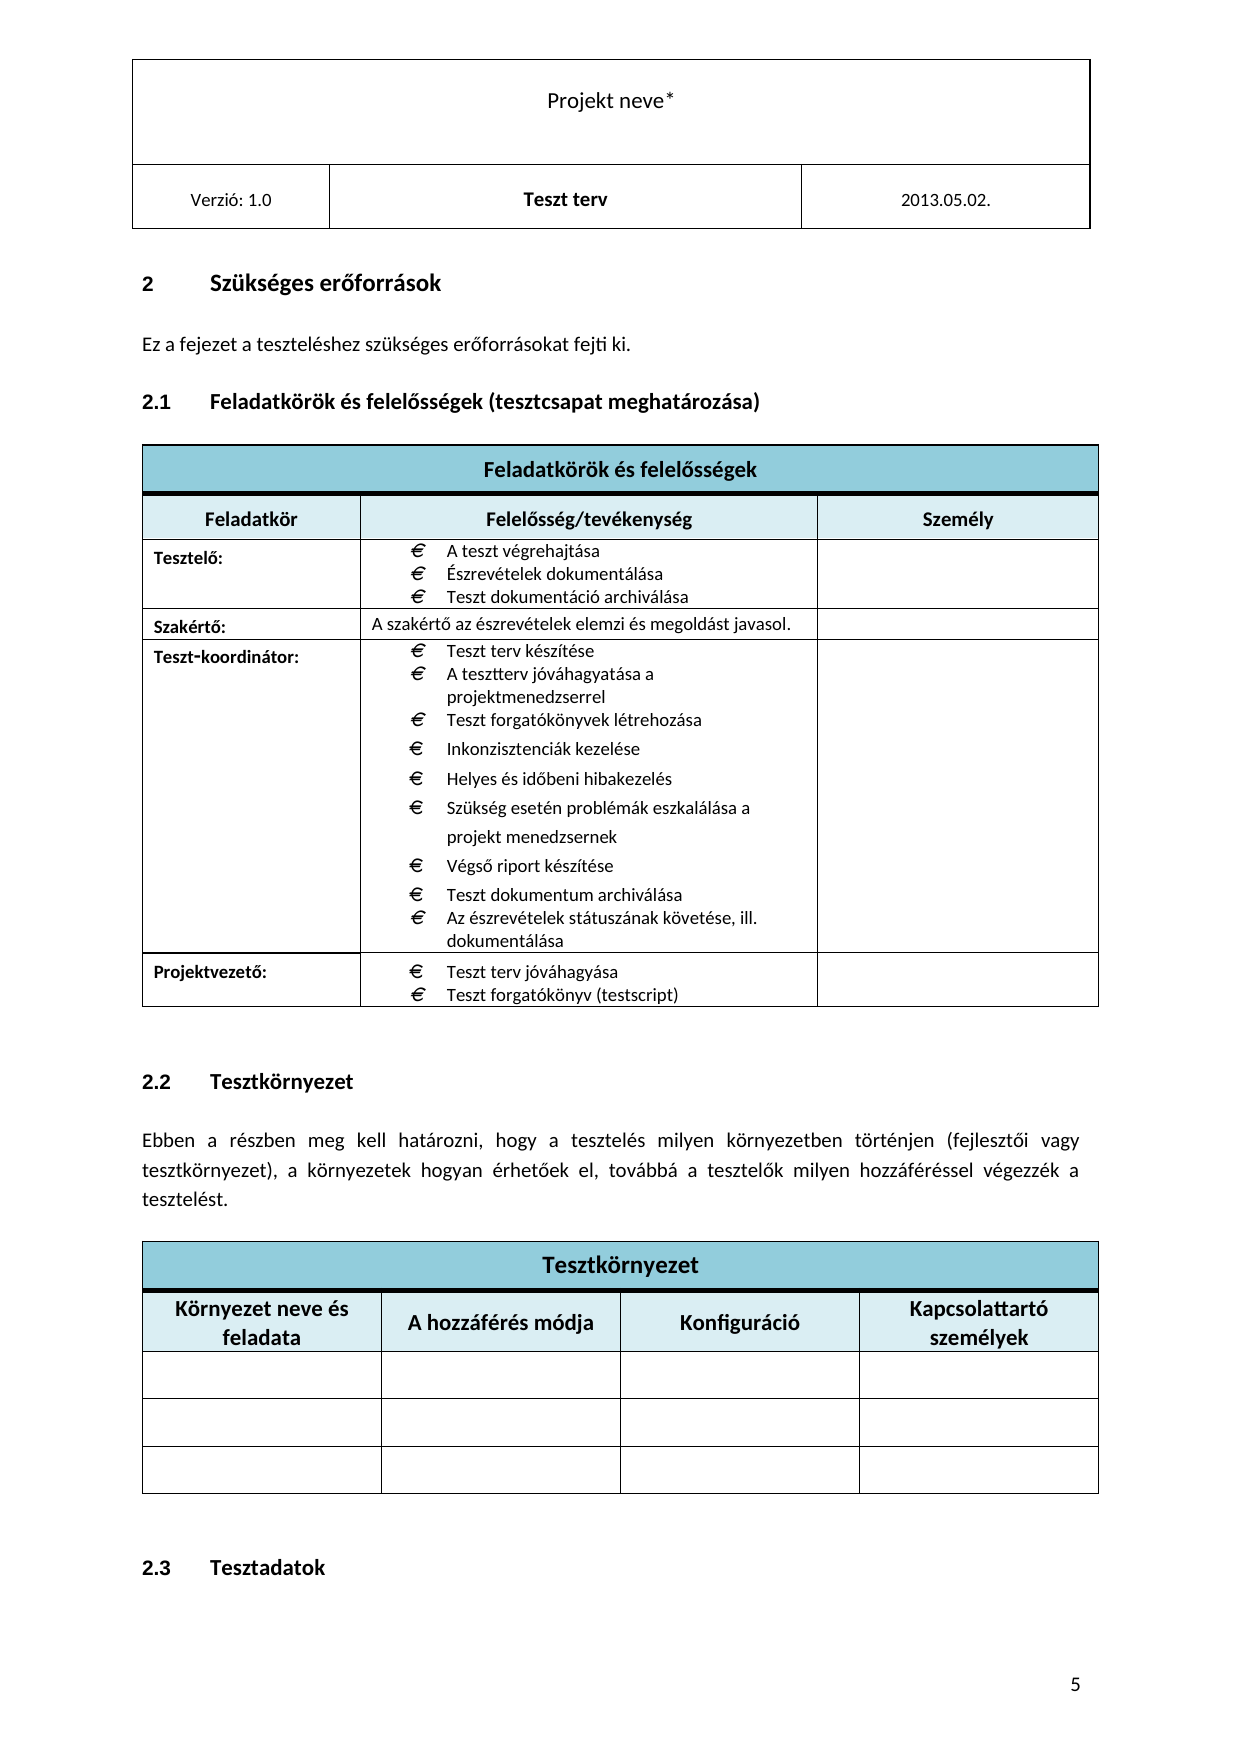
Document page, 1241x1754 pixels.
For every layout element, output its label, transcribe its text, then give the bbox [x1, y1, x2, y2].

table_cell [143, 1447, 381, 1493]
text Ebben a részben meg kell határozni, hogy a tesztelés milyen környezetben történjen (fejlesztői vagy tesztkörnyezet), a környezetek hogyan érhetőek el, továbbá a tesztelők milyen hozzáféréssel végezzék a tesztelést. [142, 1124, 1081, 1211]
table_cell A szakértő az észrevételek elemzi és megoldást javasol. [361, 609, 817, 638]
table_cell [382, 1352, 620, 1398]
table_cell Teszt-koordinátor: [143, 640, 360, 952]
subtitle Tesztkörnyezet [142, 1066, 1081, 1095]
subtitle Tesztadatok [142, 1552, 1081, 1581]
text Ez a fejezet a teszteléshez szükséges erőforrásokat fejti ki. [142, 327, 1081, 356]
table_cell Személy [818, 496, 1098, 538]
table_cell [621, 1352, 859, 1398]
table_cell Teszt terv készítése A tesztterv jóváhagyatása a projektmenedzserrel Teszt forgatókönyvek létrehozása Inkonzisztenciák kezelése Helyes és időbeni hibakezelés Szükség esetén problémák eszkalálása a projekt menedzsernek Végső riport készítése Teszt dokumentum archiválása Az észrevételek státuszának követése, ill. dokumentálása [361, 640, 817, 952]
table_cell A teszt végrehajtása Észrevételek dokumentálása Teszt dokumentáció archiválása [361, 540, 817, 608]
table_cell [143, 1399, 381, 1446]
table_cell [860, 1399, 1098, 1446]
table_cell Környezet neve és feladata [143, 1293, 381, 1351]
table_cell [818, 609, 1098, 638]
table_cell Kapcsolattartó személyek [860, 1293, 1098, 1351]
table_cell [382, 1399, 620, 1446]
table_cell [860, 1447, 1098, 1493]
table_cell Teszt terv jóváhagyása Teszt forgatókönyv (testscript) [361, 953, 817, 1006]
table_header Feladatkörök és felelősségek [143, 446, 1098, 491]
table_cell [621, 1399, 859, 1446]
table_cell Tesztelő: [143, 540, 360, 608]
table_cell [860, 1352, 1098, 1398]
table_cell Konfiguráció [621, 1293, 859, 1351]
subtitle Szükséges erőforrások [142, 268, 1081, 298]
table_header Tesztkörnyezet [143, 1242, 1098, 1288]
table_cell [143, 1352, 381, 1398]
table_cell Felelősség/tevékenység [361, 496, 817, 538]
table_cell [818, 953, 1098, 1006]
subtitle Feladatkörök és felelősségek (tesztcsapat meghatározása) [142, 386, 1081, 415]
table_cell Feladatkör [143, 496, 360, 538]
table_cell [621, 1447, 859, 1493]
table_cell Projektvezető: [143, 954, 360, 1006]
table_cell [818, 540, 1098, 608]
table_cell Szakértő: [143, 609, 360, 638]
table_cell [818, 640, 1098, 952]
table_cell [382, 1447, 620, 1493]
table_cell A hozzáférés módja [382, 1293, 620, 1351]
